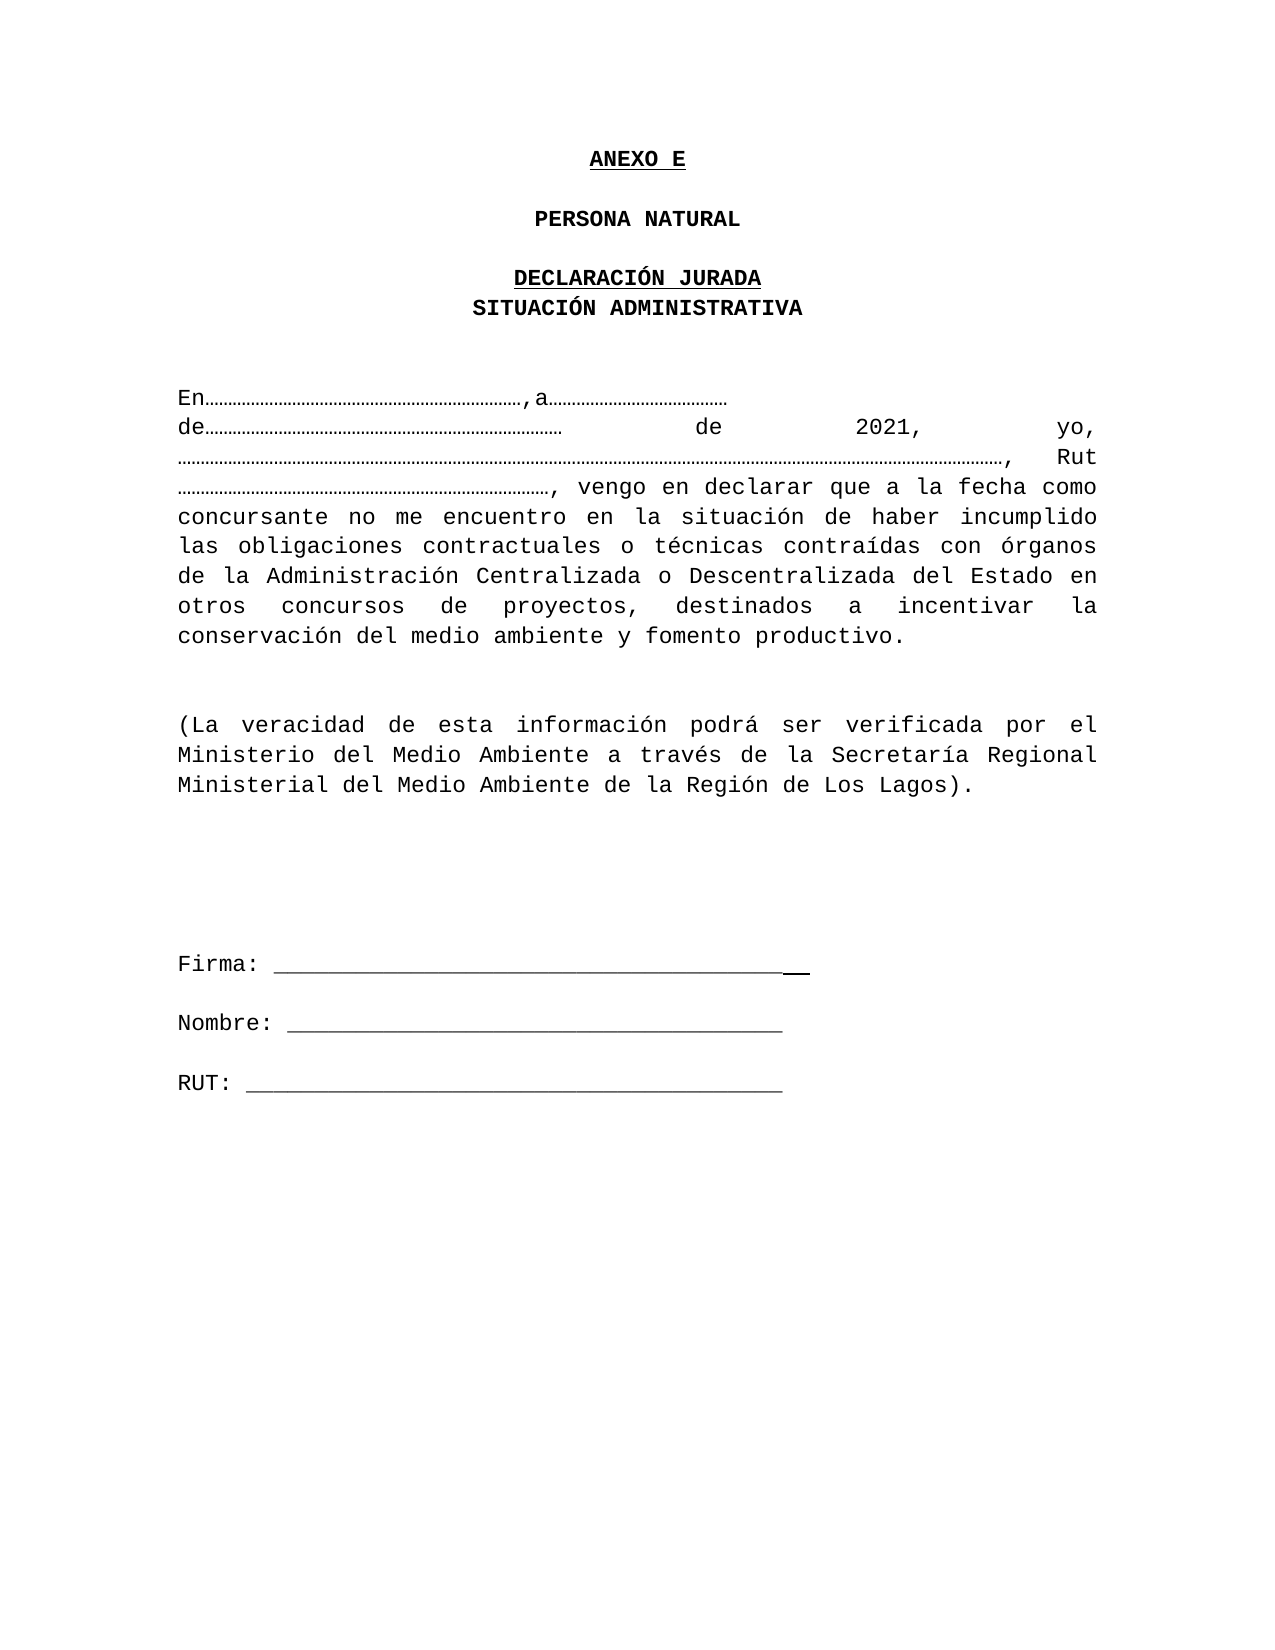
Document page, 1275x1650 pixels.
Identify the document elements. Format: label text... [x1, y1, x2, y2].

text En……………………………………………………………,a…………………………………de…………………………………………………………………… de 2021, yo,………………………………………………………………………………………………………………………………………………………………, Rut ………………………………………………………………………, vengo en declarar que a la fecha como concursante no me encuentro en la situación de haber incumplido las obligaciones contractuales o técnicas contraídas con órganos de la Administración Centralizada o Descentralizada del Estado en otros concursos de proyectos, destinados a incentivar la conservación del medio ambiente y fomento productivo. [177, 386, 1098, 650]
text PERSONA NATURAL [177, 207, 1098, 233]
text (La veracidad de esta información podrá ser verificada por el Ministerio del Medio Ambiente a través de la Secretaría Regional Ministerial del Medio Ambiente de la Región de Los Lagos). [177, 714, 1098, 799]
text ANEXO E [177, 148, 1098, 173]
text Firma: _____________________________________ [177, 952, 1098, 978]
text SITUACIÓN ADMINISTRATIVA [177, 297, 1098, 322]
text DECLARACIÓN JURADA [177, 267, 1098, 293]
text Nombre: ____________________________________ [177, 1012, 1098, 1037]
text RUT: _______________________________________ [177, 1071, 1098, 1097]
